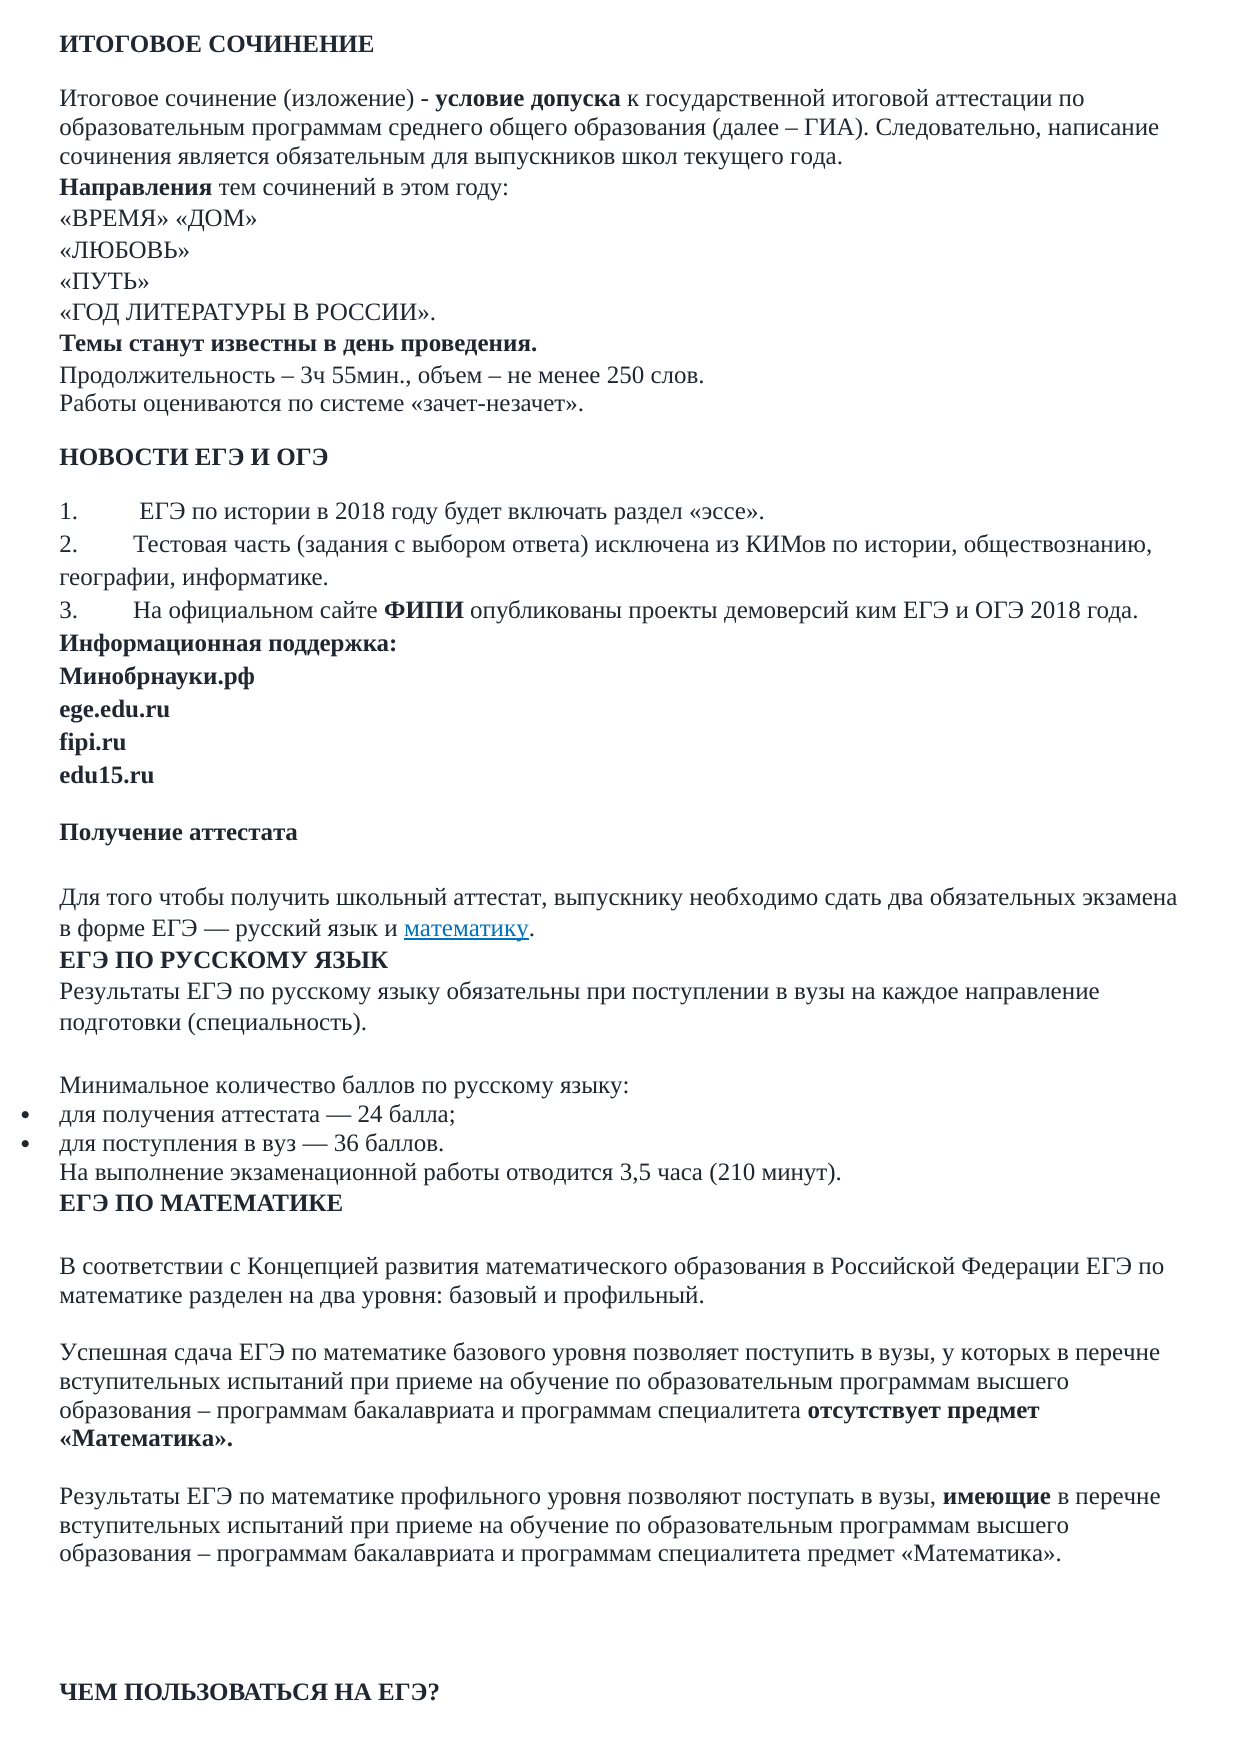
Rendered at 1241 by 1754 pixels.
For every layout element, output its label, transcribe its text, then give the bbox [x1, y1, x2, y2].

text edu15.ru [59, 760, 1196, 789]
text Направления тем сочинений в этом году: [59, 170, 1196, 201]
text Для того чтобы получить школьный аттестат, выпускнику необходимо сдать два обязательных экзамена в форме ЕГЭ — русский язык и математику. ЕГЭ ПО РУССКОМУ ЯЗЫК Результаты ЕГЭ по русскому языку обязательны при поступлении в вузы на каждое направление подготовки (специальность). [59, 880, 1196, 1036]
text В соответствии с Концепцией развития математического образования в Российской Федерации ЕГЭ по математике разделен на два уровня: базовый и профильный. [59, 1251, 1196, 1308]
text Темы станут известны в день проведения. [59, 326, 1196, 357]
text Информационная поддержка: [59, 628, 1196, 657]
text Работы оцениваются по системе «зачет-незачет». [59, 388, 1196, 417]
text «ЛЮБОВЬ» [59, 232, 1196, 263]
text ИТОГОВОЕ СОЧИНЕНИЕ [59, 29, 1196, 58]
text На выполнение экзаменационной работы отводится 3,5 часа (210 минут). [59, 1157, 1196, 1185]
list для получения аттестата — 24 балла; [22, 1099, 1196, 1128]
text Минобрнауки.рф [59, 661, 1196, 690]
text 2. Тестовая часть (задания с выбором ответа) исключена из КИМов по истории, обществознанию, географии, информатике. [59, 529, 1196, 591]
list для поступления в вуз — 36 баллов. [22, 1128, 1196, 1157]
text «ВРЕМЯ» «ДОМ» [59, 201, 1196, 232]
text Успешная сдача ЕГЭ по математике базового уровня позволяет поступить в вузы, у которых в перечне вступительных испытаний при приеме на обучение по образовательным программам высшего образования – программам бакалавриата и программам специалитета отсутствует предмет «Математика». [59, 1337, 1196, 1452]
text Минимальное количество баллов по русскому языку: [59, 1070, 1196, 1099]
text 3. На официальном сайте ФИПИ опубликованы проекты демоверсий ким ЕГЭ и ОГЭ 2018 года. [59, 595, 1196, 624]
text ЧЕМ ПОЛЬЗОВАТЬСЯ НА ЕГЭ? [59, 1675, 1196, 1706]
text Продолжительность – 3ч 55мин., объем – не менее 250 слов. [59, 357, 1196, 388]
text «ПУТЬ» [59, 263, 1196, 295]
text Получение аттестата [59, 814, 1196, 845]
text 1. ЕГЭ по истории в 2018 году будет включать раздел «эссе». [59, 496, 1196, 525]
text Итоговое сочинение (изложение) - условие допуска к государственной итоговой аттестации по образовательным программам среднего общего образования (далее – ГИА). Следовательно, написание сочинения является обязательным для выпускников школ текущего года. [59, 83, 1196, 170]
text Новости ЕГЭ и ОГЭ [59, 442, 1196, 471]
text fipi.ru [59, 727, 1196, 756]
text «ГОД ЛИТЕРАТУРЫ В РОССИИ». [59, 295, 1196, 326]
text ege.edu.ru [59, 694, 1196, 723]
text ЕГЭ ПО МАТЕМАТИКЕ [59, 1185, 1196, 1217]
text Результаты ЕГЭ по математике профильного уровня позволяют поступать в вузы, имеющие в перечне вступительных испытаний при приеме на обучение по образовательным программам высшего образования – программам бакалавриата и программам специалитета предмет «Математика». [59, 1481, 1196, 1567]
